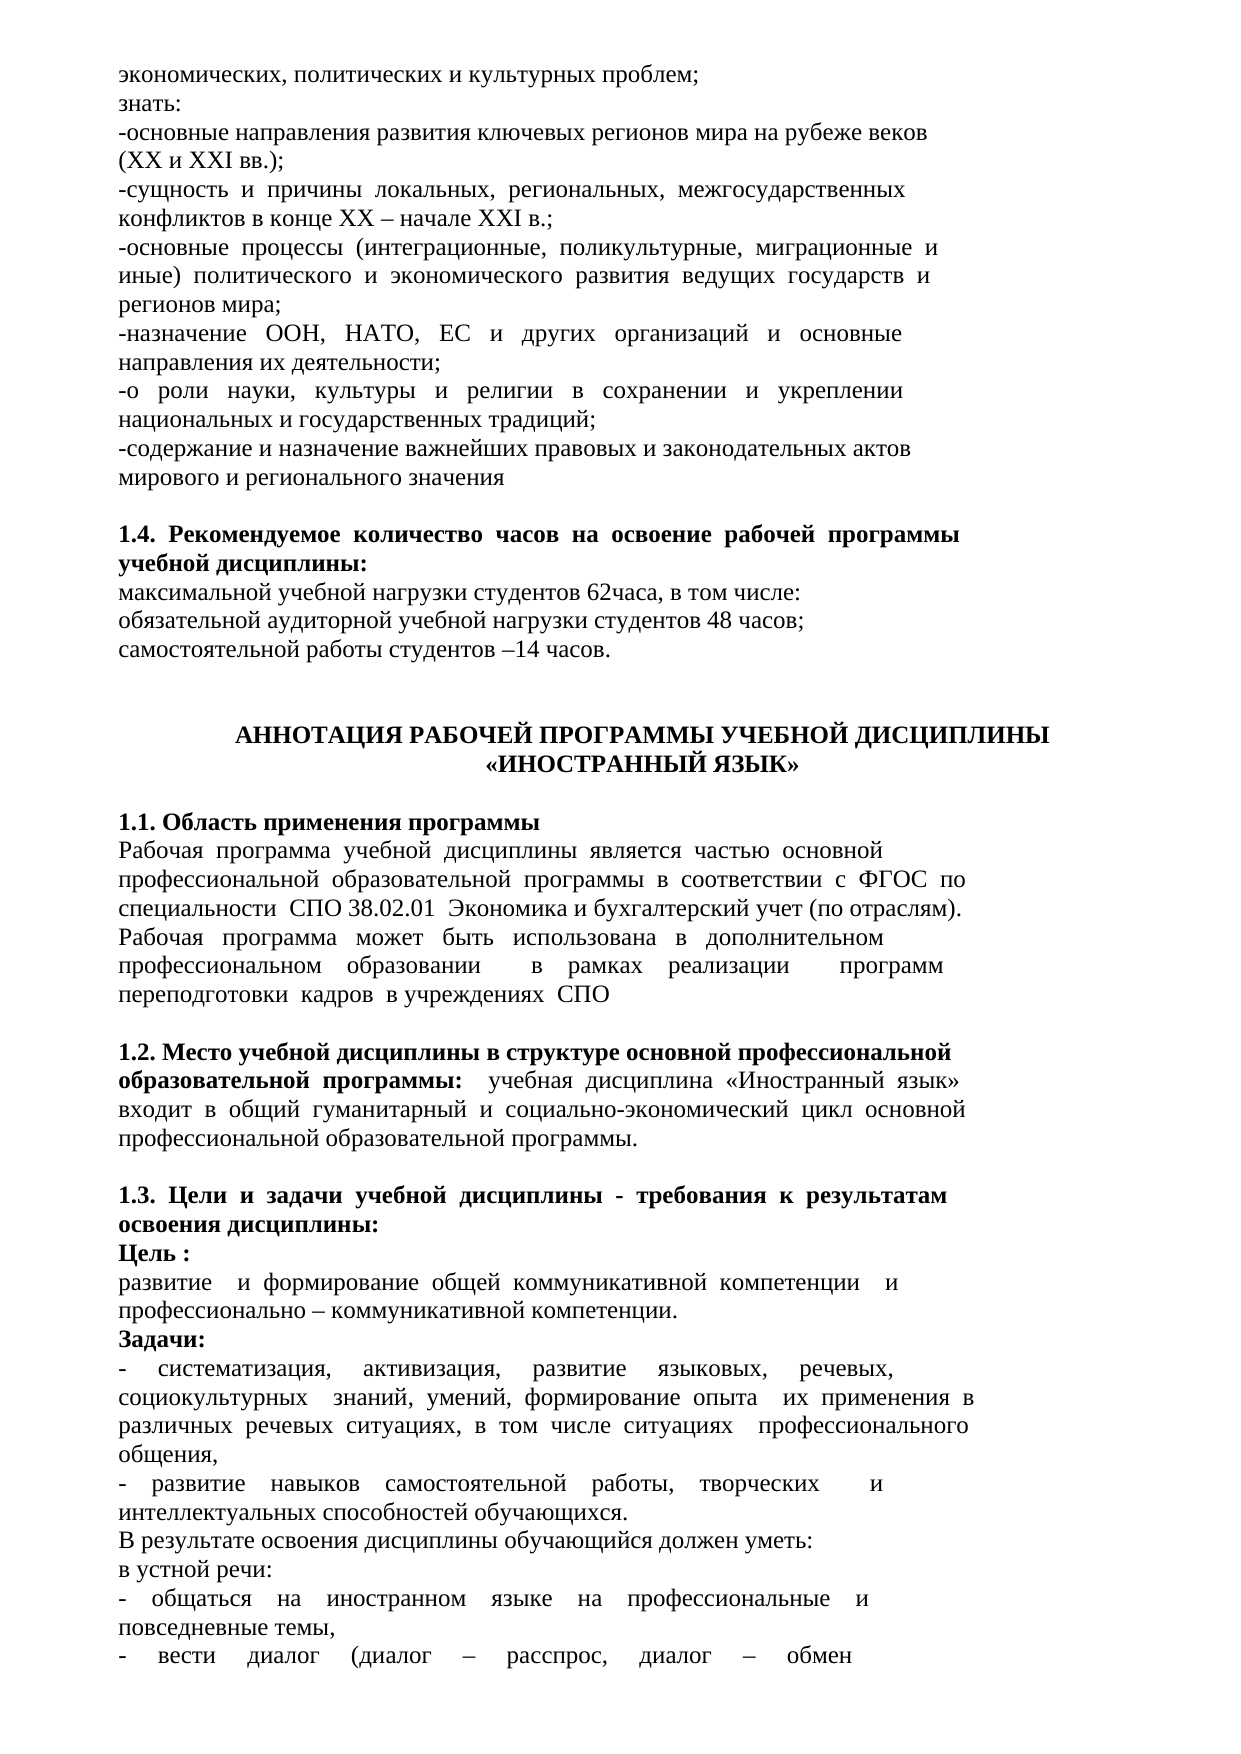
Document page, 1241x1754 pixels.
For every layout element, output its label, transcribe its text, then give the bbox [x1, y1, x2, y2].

text повседневные темы, [118, 1612, 1167, 1640]
text Рабочая программа может быть использована в дополнительном [118, 922, 1167, 950]
text знать: [118, 88, 1167, 117]
text 1.4. Рекомендуемое количество часов на освоение рабочей программы [118, 519, 1167, 548]
text развитие и формирование общей коммуникативной компетенции и [118, 1267, 1167, 1295]
text регионов мира; [118, 289, 1167, 318]
text социокультурных знаний, умений, формирование опыта их применения в [118, 1382, 1167, 1410]
text иные) политического и экономического развития ведущих государств и [118, 260, 1167, 289]
text - общаться на иностранном языке на профессиональные и [118, 1583, 1167, 1612]
text образовательной программы: учебная дисциплина «Иностранный язык» [118, 1065, 1167, 1094]
text -содержание и назначение важнейших правовых и законодательных актов [118, 433, 1167, 462]
text максимальной учебной нагрузки студентов 62часа, в том числе: [118, 577, 1167, 605]
text экономических, политических и культурных проблем; [118, 59, 1167, 88]
text 1.2. Место учебной дисциплины в структуре основной профессиональной [118, 1037, 1167, 1065]
text «ИНОСТРАННЫЙ ЯЗЫК» [118, 749, 1167, 778]
text переподготовки кадров в учреждениях СПО [118, 979, 1167, 1008]
text направления их деятельности; [118, 347, 1167, 375]
text - развитие навыков самостоятельной работы, творческих и [118, 1468, 1167, 1497]
text В результате освоения дисциплины обучающийся должен уметь: [118, 1525, 1167, 1554]
text самостоятельной работы студентов –14 часов. [118, 634, 1167, 663]
text Цель : [118, 1238, 1167, 1267]
text учебной дисциплины: [118, 548, 1167, 577]
text - систематизация, активизация, развитие языковых, речевых, [118, 1353, 1167, 1382]
text АННОТАЦИЯ РАБОЧЕЙ ПРОГРАММЫ УЧЕБНОЙ ДИСЦИПЛИНЫ [118, 720, 1167, 749]
text профессиональном образовании в рамках реализации программ [118, 950, 1167, 979]
text Рабочая программа учебной дисциплины является частью основной [118, 835, 1167, 864]
text интеллектуальных способностей обучающихся. [118, 1497, 1167, 1525]
text национальных и государственных традиций; [118, 404, 1167, 433]
text конфликтов в конце XX – начале XXI в.; [118, 203, 1167, 232]
text -назначение ООН, НАТО, ЕС и других организаций и основные [118, 318, 1167, 347]
text - вести диалог (диалог – расспрос, диалог – обмен [118, 1640, 1167, 1669]
text -сущность и причины локальных, региональных, межгосударственных [118, 174, 1167, 203]
text 1.1. Область применения программы [118, 807, 1167, 835]
text входит в общий гуманитарный и социально-экономический цикл основной [118, 1094, 1167, 1123]
text общения, [118, 1439, 1167, 1468]
text обязательной аудиторной учебной нагрузки студентов 48 часов; [118, 605, 1167, 634]
text освоения дисциплины: [118, 1209, 1167, 1238]
text -основные процессы (интеграционные, поликультурные, миграционные и [118, 232, 1167, 260]
text профессиональной образовательной программы. [118, 1123, 1167, 1152]
text различных речевых ситуациях, в том числе ситуациях профессионального [118, 1410, 1167, 1439]
text профессионально – коммуникативной компетенции. [118, 1295, 1167, 1324]
text (XX и XXI вв.); [118, 145, 1167, 174]
text профессиональной образовательной программы в соответствии с ФГОС по [118, 864, 1167, 893]
text мирового и регионального значения [118, 462, 1167, 490]
text -основные направления развития ключевых регионов мира на рубеже веков [118, 117, 1167, 145]
text -о роли науки, культуры и религии в сохранении и укреплении [118, 375, 1167, 404]
text 1.3. Цели и задачи учебной дисциплины - требования к результатам [118, 1180, 1167, 1209]
text Задачи: [118, 1324, 1167, 1353]
text в устной речи: [118, 1554, 1167, 1583]
text специальности СПО 38.02.01 Экономика и бухгалтерский учет (по отраслям). [118, 893, 1167, 922]
